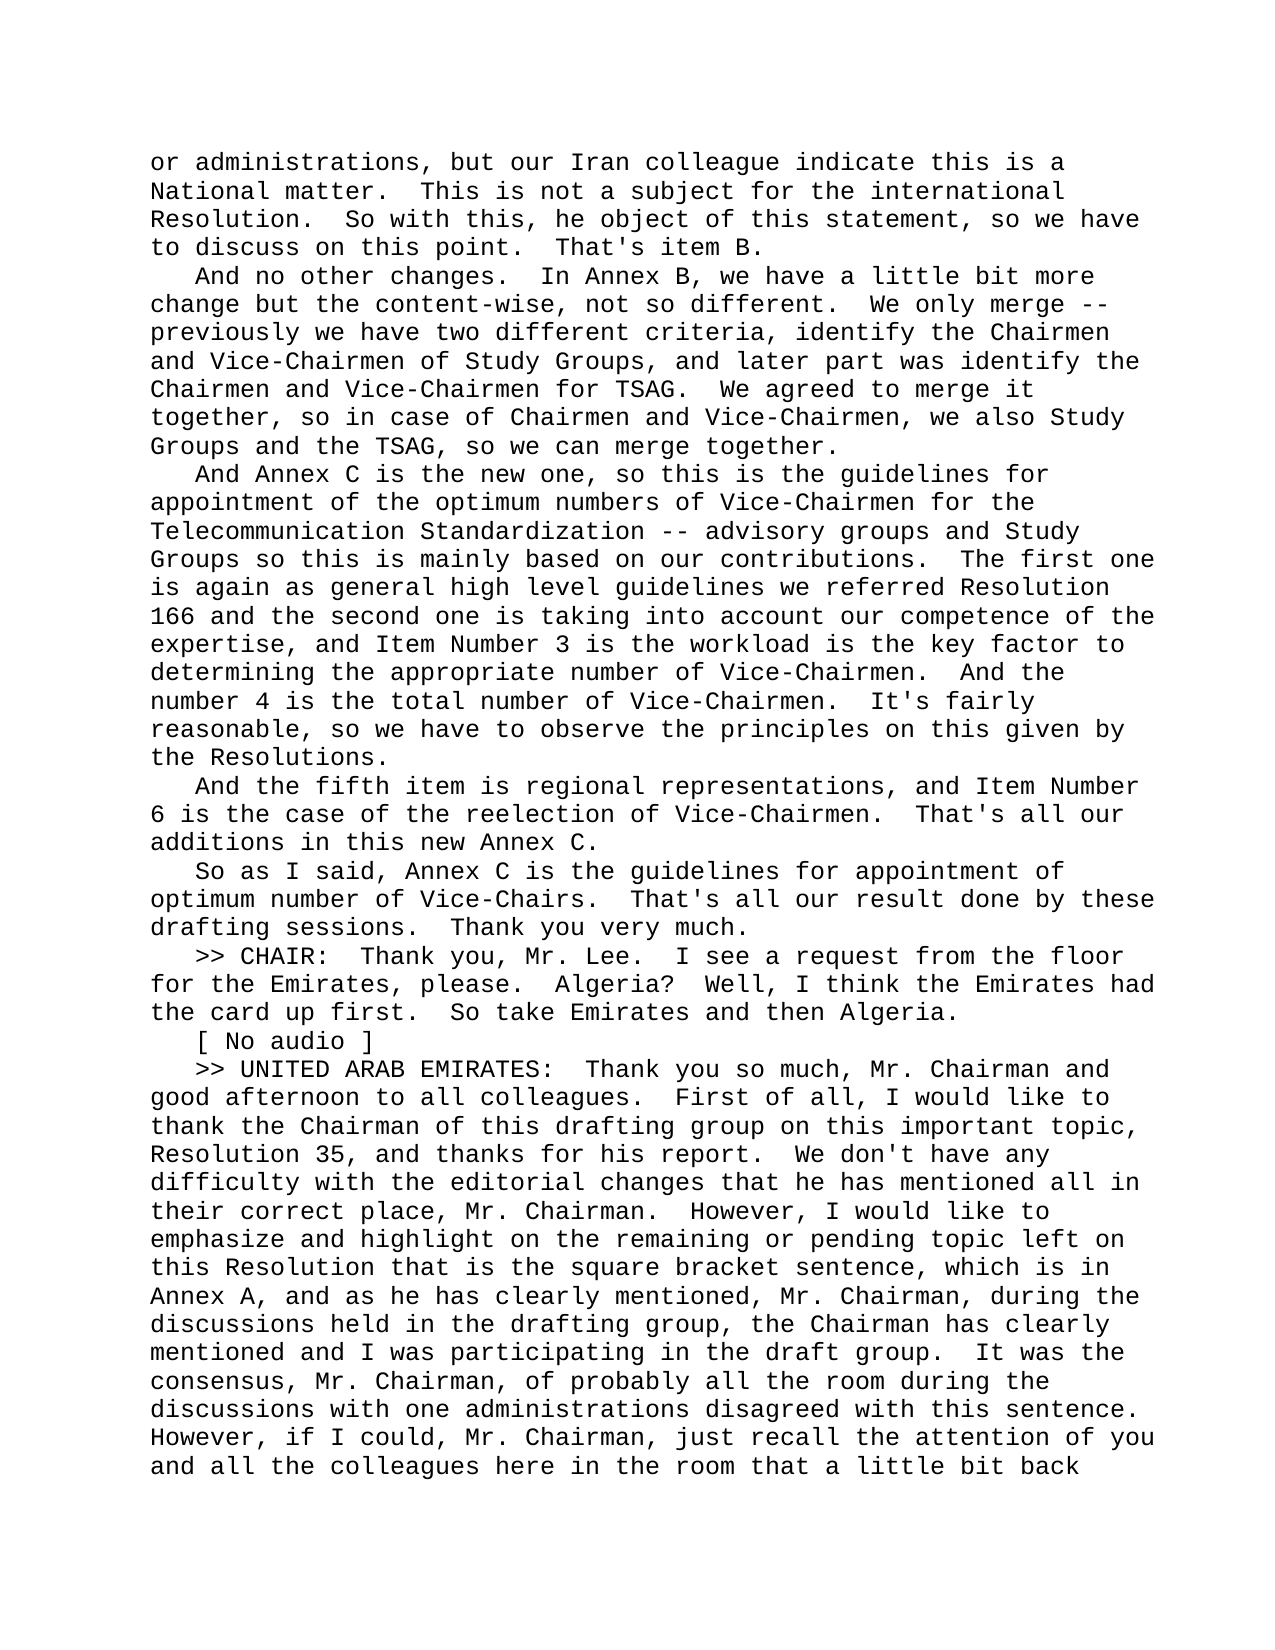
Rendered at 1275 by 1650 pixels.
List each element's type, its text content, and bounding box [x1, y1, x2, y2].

text And Annex C is the new one, so this is the guidelines for appointment of the optimum numbers of Vice-Chairmen for the Telecommunication Standardization -- advisory groups and Study Groups so this is mainly based on our contributions. The first one is again as general high level guidelines we referred Resolution 166 and the second one is taking into account our competence of the expertise, and Item Number 3 is the workload is the key factor to determining the appropriate number of Vice-Chairmen. And the number 4 is the total number of Vice-Chairmen. It's fairly reasonable, so we have to observe the principles on this given by the Resolutions. [150, 462, 1162, 773]
text So as I said, Annex C is the guidelines for appointment of optimum number of Vice-Chairs. That's all our result done by these drafting sessions. Thank you very much. [150, 858, 1162, 943]
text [150, 150, 1162, 263]
text And no other changes. In Annex B, we have a little bit more change but the content-wise, not so different. We only merge -- previously we have two different criteria, identify the Chairmen and Vice-Chairmen of Study Groups, and later part was identify the Chairmen and Vice-Chairmen for TSAG. We agreed to merge it together, so in case of Chairmen and Vice-Chairmen, we also Study Groups and the TSAG, so we can merge together. [150, 263, 1162, 462]
text >> CHAIR: Thank you, Mr. Lee. I see a request from the floor for the Emirates, please. Algeria? Well, I think the Emirates had the card up first. So take Emirates and then Algeria. [150, 943, 1162, 1028]
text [150, 1057, 1162, 1482]
text [ No audio ] [150, 1028, 1162, 1057]
text And the fifth item is regional representations, and Item Number 6 is the case of the reelection of Vice-Chairmen. That's all our additions in this new Annex C. [150, 773, 1162, 858]
